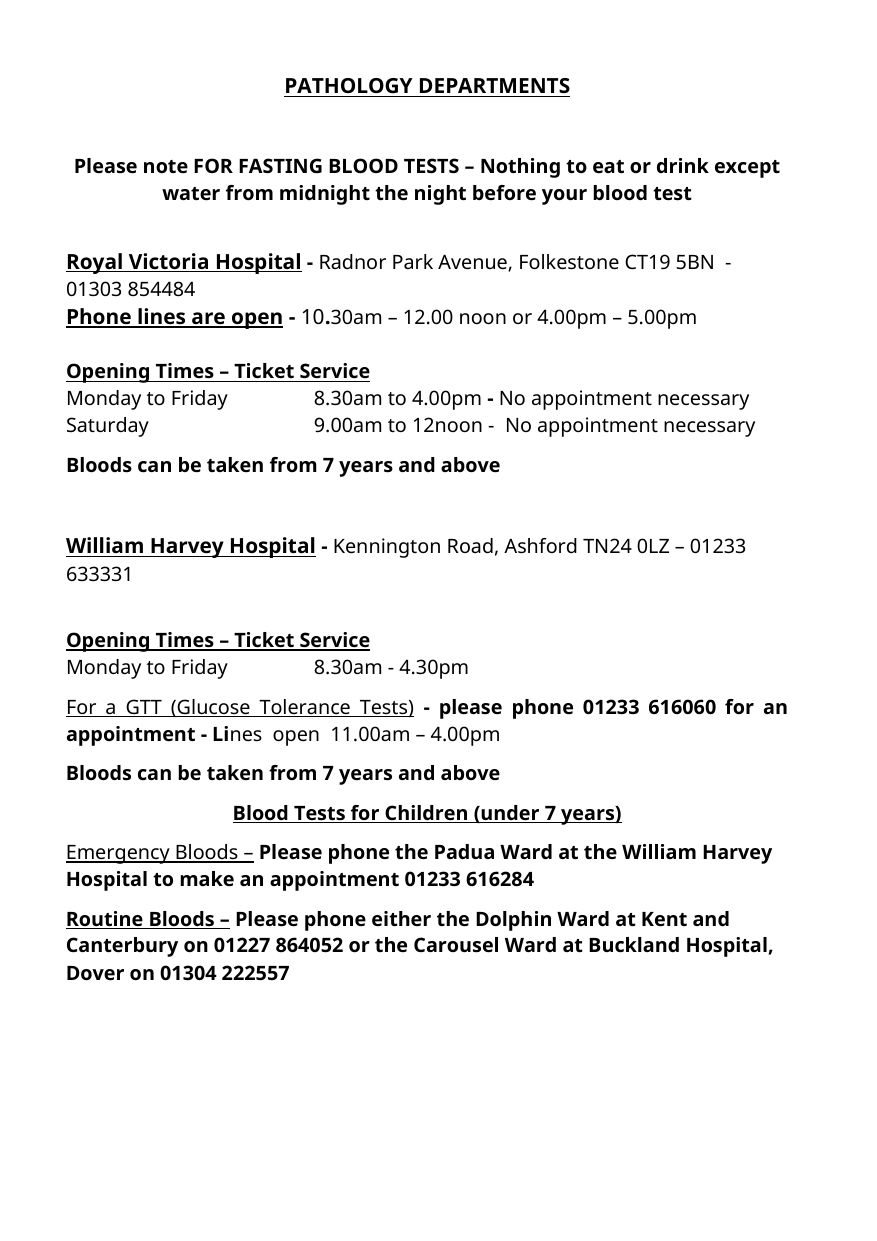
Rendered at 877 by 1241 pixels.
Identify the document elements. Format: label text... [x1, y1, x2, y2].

text For a GTT (Glucose Tolerance Tests) - please phone 01233 616060 for an appointment - Lines open 11.00am – 4.00pm [66, 693, 788, 747]
text Monday to Friday 8.30am - 4.30pm [66, 653, 811, 680]
text Saturday 9.00am to 12noon - No appointment necessary [66, 412, 788, 439]
text Routine Bloods – Please phone either the Dolphin Ward at Kent and Canterbury on 01227 864052 or the Carousel Ward at Buckland Hospital, Dover on 01304 222557 [66, 905, 788, 986]
text Opening Times – Ticket Service [66, 358, 788, 385]
text Bloods can be taken from 7 years and above [66, 759, 788, 786]
text PATHOLOGY DEPARTMENTS [66, 72, 788, 100]
text Royal Victoria Hospital - Radnor Park Avenue, Folkestone CT19 5BN - 01303 854484 [66, 247, 788, 302]
text Emergency Bloods – Please phone the Padua Ward at the William Harvey Hospital to make an appointment 01233 616284 [66, 838, 788, 892]
text Bloods can be taken from 7 years and above [66, 451, 788, 478]
text Phone lines are open - 10.30am – 12.00 noon or 4.00pm – 5.00pm [66, 302, 788, 331]
text Please note FOR FASTING BLOOD TESTS – Nothing to eat or drink except water from midnight the night before your blood test [66, 152, 788, 206]
text William Harvey Hospital - Kennington Road, Ashford TN24 0LZ – 01233 633331 [66, 532, 788, 587]
text Monday to Friday 8.30am to 4.00pm - No appointment necessary [66, 385, 788, 412]
text Blood Tests for Children (under 7 years) [66, 799, 788, 826]
text Opening Times – Ticket Service [66, 626, 811, 653]
